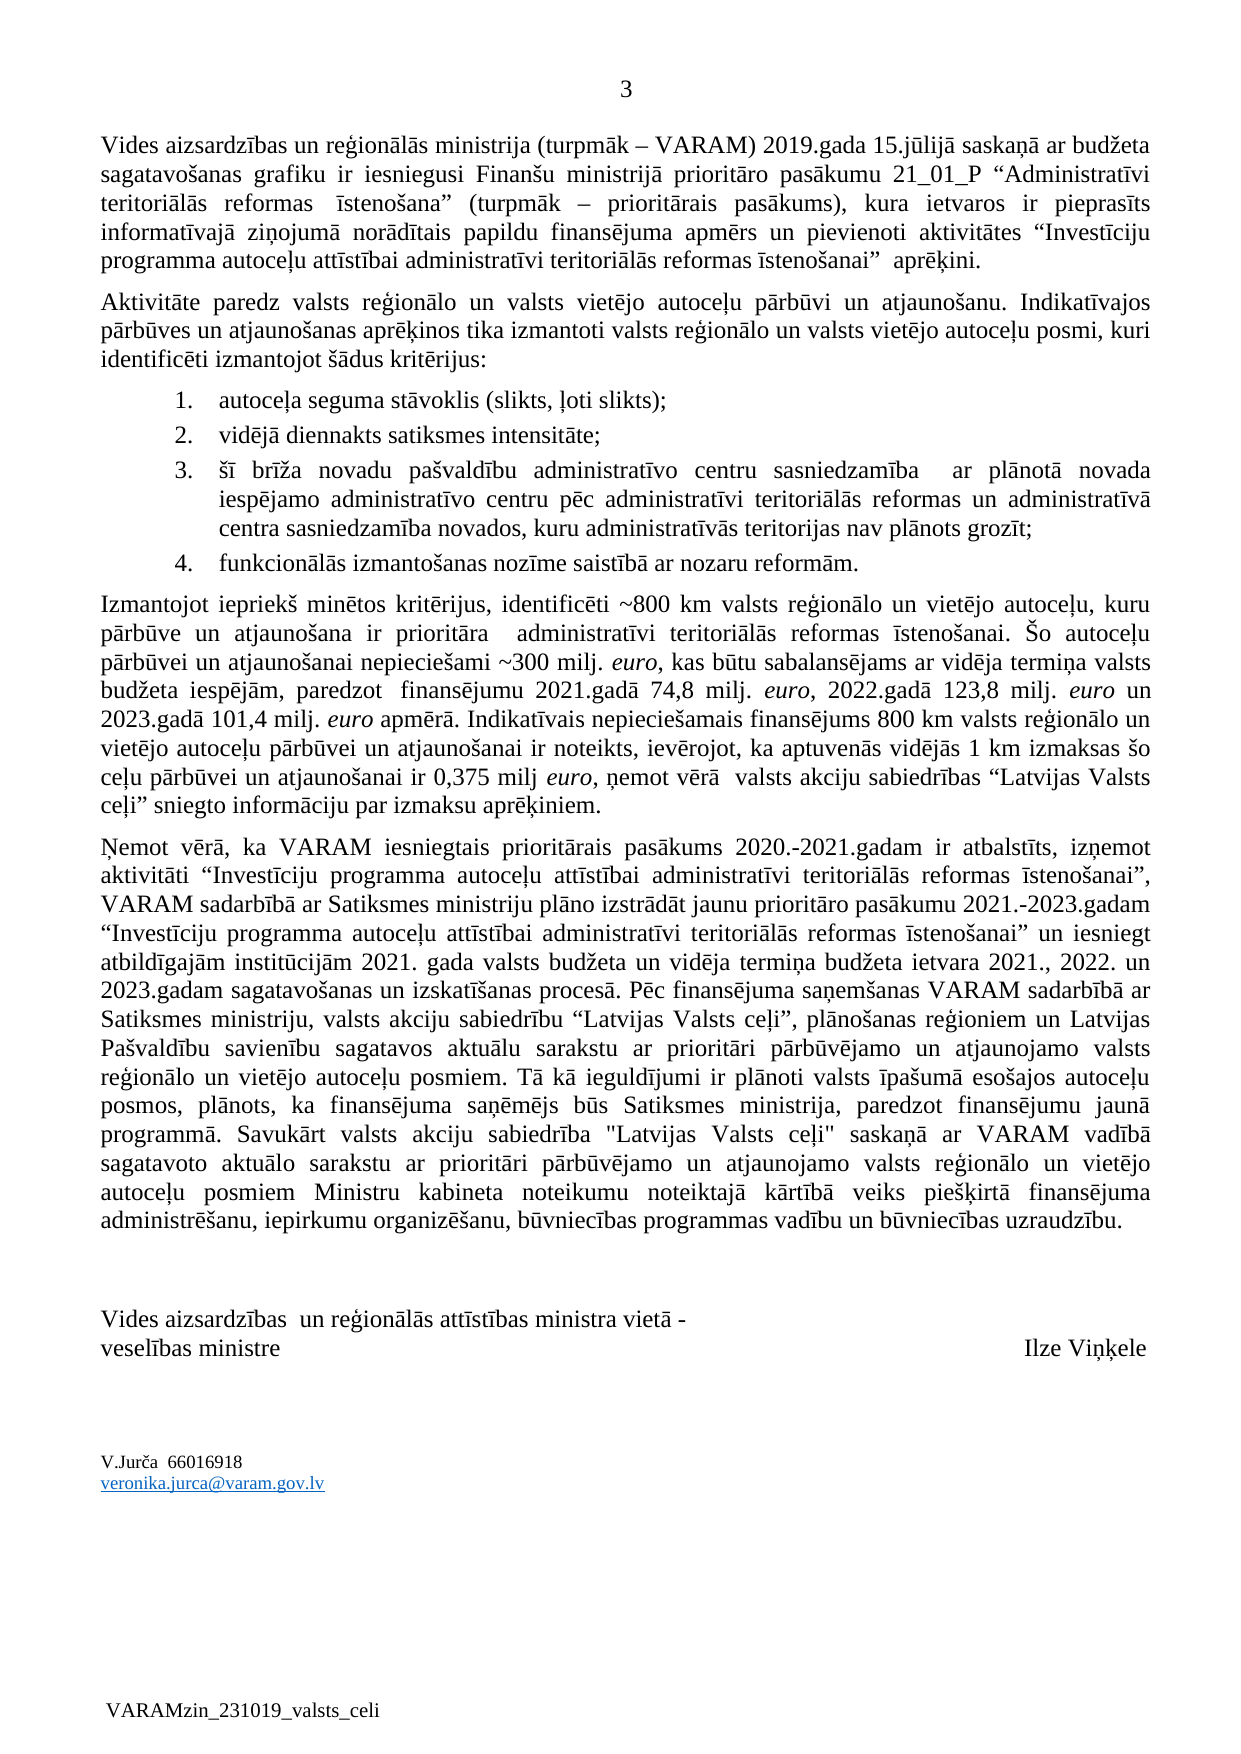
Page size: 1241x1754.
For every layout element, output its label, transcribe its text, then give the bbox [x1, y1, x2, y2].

text Ņemot vērā, ka VARAM iesniegtais prioritārais pasākums 2020.-2021.gadam ir atbalstīts, izņemot aktivitāti “Investīciju programma autoceļu attīstībai administratīvi teritoriālās reformas īstenošanai”, VARAM sadarbībā ar Satiksmes ministriju plāno izstrādāt jaunu prioritāro pasākumu 2021.-2023.gadam “Investīciju programma autoceļu attīstībai administratīvi teritoriālās reformas īstenošanai” un iesniegt atbildīgajām institūcijām 2021. gada valsts budžeta un vidēja termiņa budžeta ietvara 2021., 2022. un 2023.gadam sagatavošanas un izskatīšanas procesā. Pēc finansējuma saņemšanas VARAM sadarbībā ar Satiksmes ministriju, valsts akciju sabiedrību “Latvijas Valsts ceļi”, plānošanas reģioniem un Latvijas Pašvaldību savienību sagatavos aktuālu sarakstu ar prioritāri pārbūvējamo un atjaunojamo valsts reģionālo un vietējo autoceļu posmiem. Tā kā ieguldījumi ir plānoti valsts īpašumā esošajos autoceļu posmos, plānots, ka finansējuma saņēmējs būs Satiksmes ministrija, paredzot finansējumu jaunā programmā. Savukārt valsts akciju sabiedrība "Latvijas Valsts ceļi" saskaņā ar VARAM vadībā sagatavoto aktuālo sarakstu ar prioritāri pārbūvējamo un atjaunojamo valsts reģionālo un vietējo autoceļu posmiem Ministru kabineta noteikumu noteiktajā kārtībā veiks piešķirtā finansējuma administrēšanu, iepirkumu organizēšanu, būvniecības programmas vadību un būvniecības uzraudzību. [100, 832, 1152, 1234]
text Vides aizsardzības un reģionālās attīstības ministra vietā - [100, 1304, 1152, 1333]
list funkcionālās izmantošanas nozīme saistībā ar nozaru reformām. [174, 548, 1152, 577]
text V.Jurča 66016918 [100, 1451, 1152, 1472]
list autoceļa seguma stāvoklis (slikts, ļoti slikts); [174, 386, 1152, 414]
text Aktivitāte paredz valsts reģionālo un valsts vietējo autoceļu pārbūvi un atjaunošanu. Indikatīvajos pārbūves un atjaunošanas aprēķinos tika izmantoti valsts reģionālo un valsts vietējo autoceļu posmi, kuri identificēti izmantojot šādus kritērijus: [100, 287, 1152, 373]
list vidējā diennakts satiksmes intensitāte; [174, 421, 1152, 449]
text Vides aizsardzības un reģionālās ministrija (turpmāk – VARAM) 2019.gada 15.jūlijā saskaņā ar budžeta sagatavošanas grafiku ir iesniegusi Finanšu ministrijā prioritāro pasākumu 21_01_P “Administratīvi teritoriālās reformas īstenošana” (turpmāk – prioritārais pasākums), kura ietvaros ir pieprasīts informatīvajā ziņojumā norādītais papildu finansējuma apmērs un pievienoti aktivitātes “Investīciju programma autoceļu attīstībai administratīvi teritoriālās reformas īstenošanai” aprēķini. [100, 131, 1152, 274]
text Izmantojot iepriekš minētos kritērijus, identificēti ~800 km valsts reģionālo un vietējo autoceļu, kuru pārbūve un atjaunošana ir prioritāra administratīvi teritoriālās reformas īstenošanai. Šo autoceļu pārbūvei un atjaunošanai nepieciešami ~300 milj. euro, kas būtu sabalansējams ar vidēja termiņa valsts budžeta iespējām, paredzot finansējumu 2021.gadā 74,8 milj. euro, 2022.gadā 123,8 milj. euro un 2023.gadā 101,4 milj. euro apmērā. Indikatīvais nepieciešamais finansējums 800 km valsts reģionālo un vietējo autoceļu pārbūvei un atjaunošanai ir noteikts, ievērojot, ka aptuvenās vidējās 1 km izmaksas šo ceļu pārbūvei un atjaunošanai ir 0,375 milj euro, ņemot vērā valsts akciju sabiedrības “Latvijas Valsts ceļi” sniegto informāciju par izmaksu aprēķiniem. [100, 589, 1152, 819]
text veronika.jurca@varam.gov.lv [100, 1472, 1152, 1494]
text veselības ministre Ilze Viņķele [100, 1333, 1152, 1362]
list šī brīža novadu pašvaldību administratīvo centru sasniedzamība ar plānotā novada iespējamo administratīvo centru pēc administratīvi teritoriālās reformas un administratīvā centra sasniedzamība novados, kuru administratīvās teritorijas nav plānots grozīt; [174, 456, 1152, 542]
